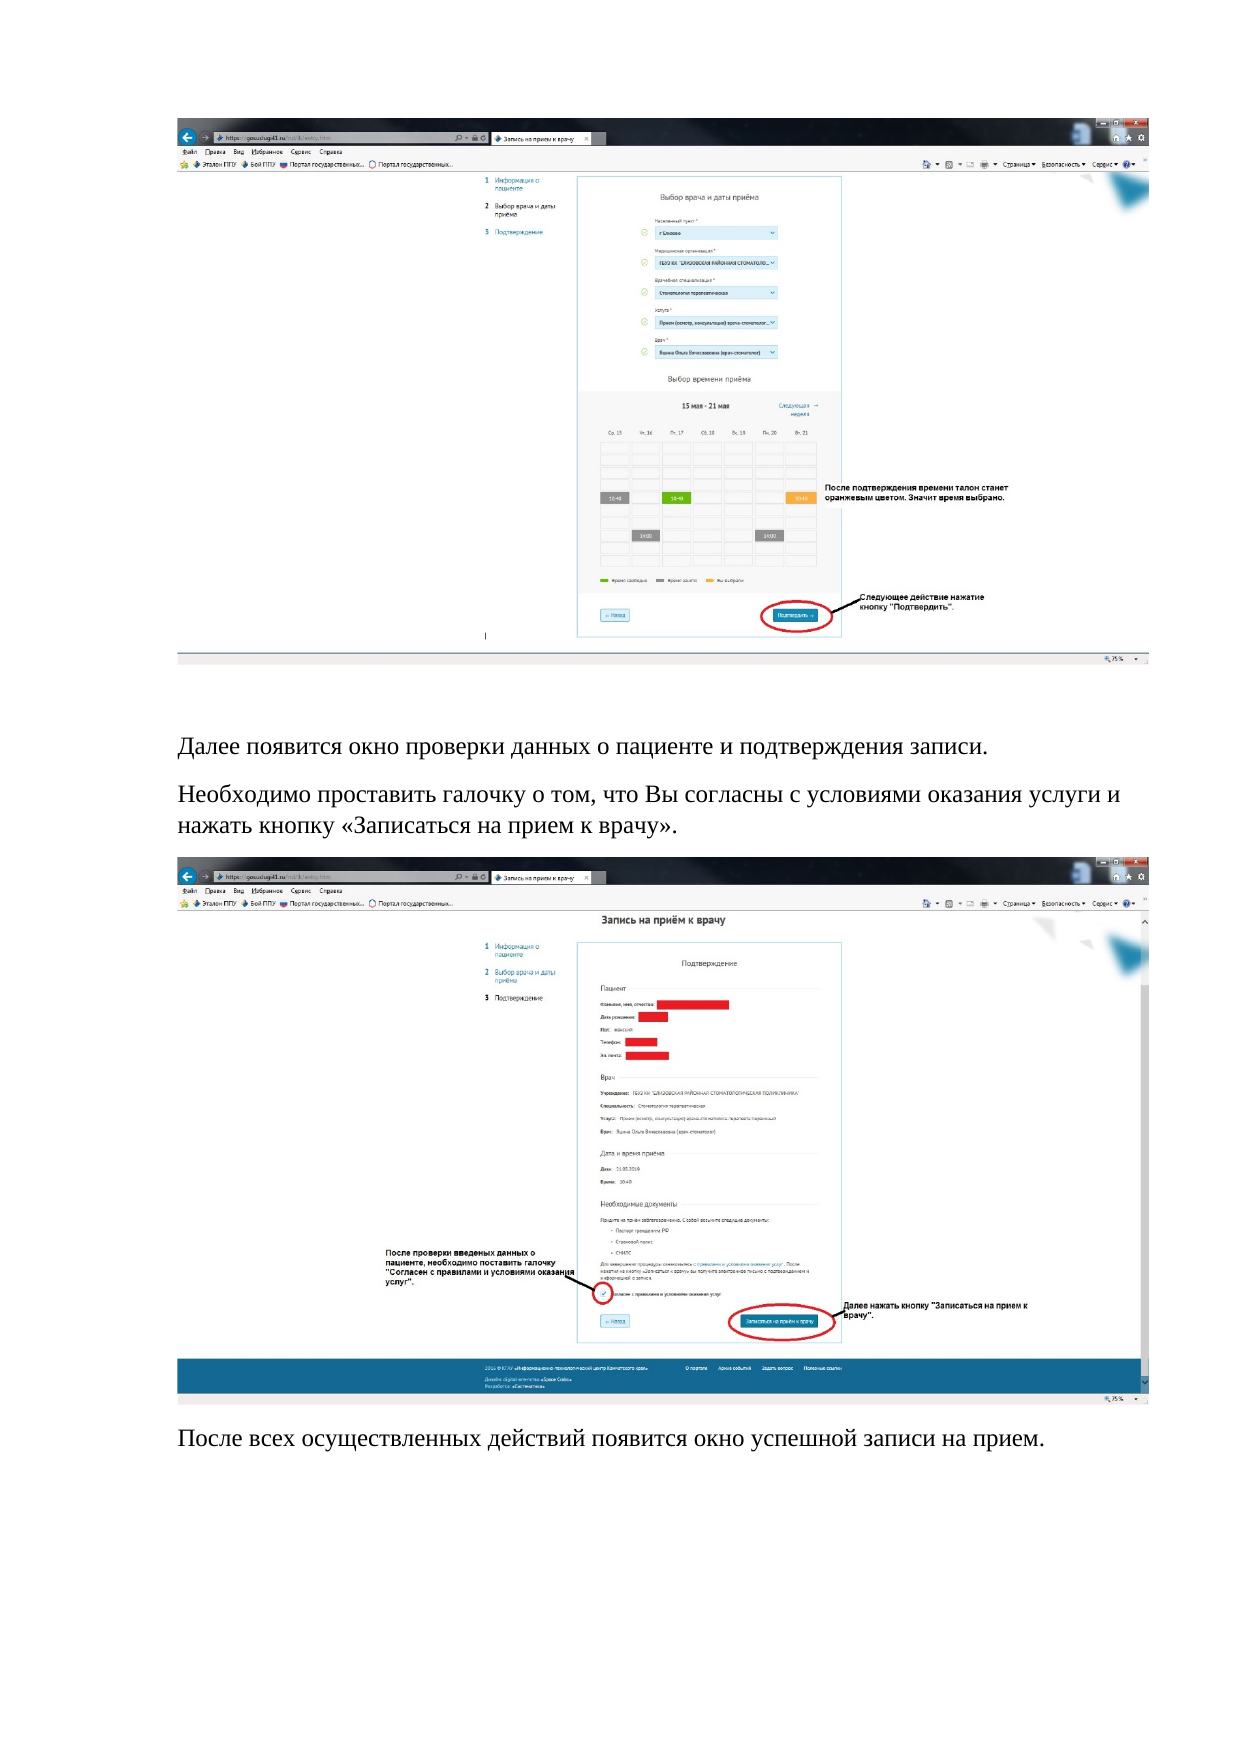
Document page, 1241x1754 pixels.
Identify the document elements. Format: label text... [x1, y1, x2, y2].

text Далее появится окно проверки данных о пациенте и подтверждения записи. [177, 731, 1152, 760]
picture [177, 857, 1149, 1405]
picture [177, 118, 1149, 665]
text Необходимо проставить галочку о том, что Вы согласны с условиями оказания услуги и нажать кнопку «Записаться на прием к врачу». [177, 779, 1152, 839]
text После всех осуществленных действий появится окно успешной записи на прием. [177, 1423, 1152, 1452]
